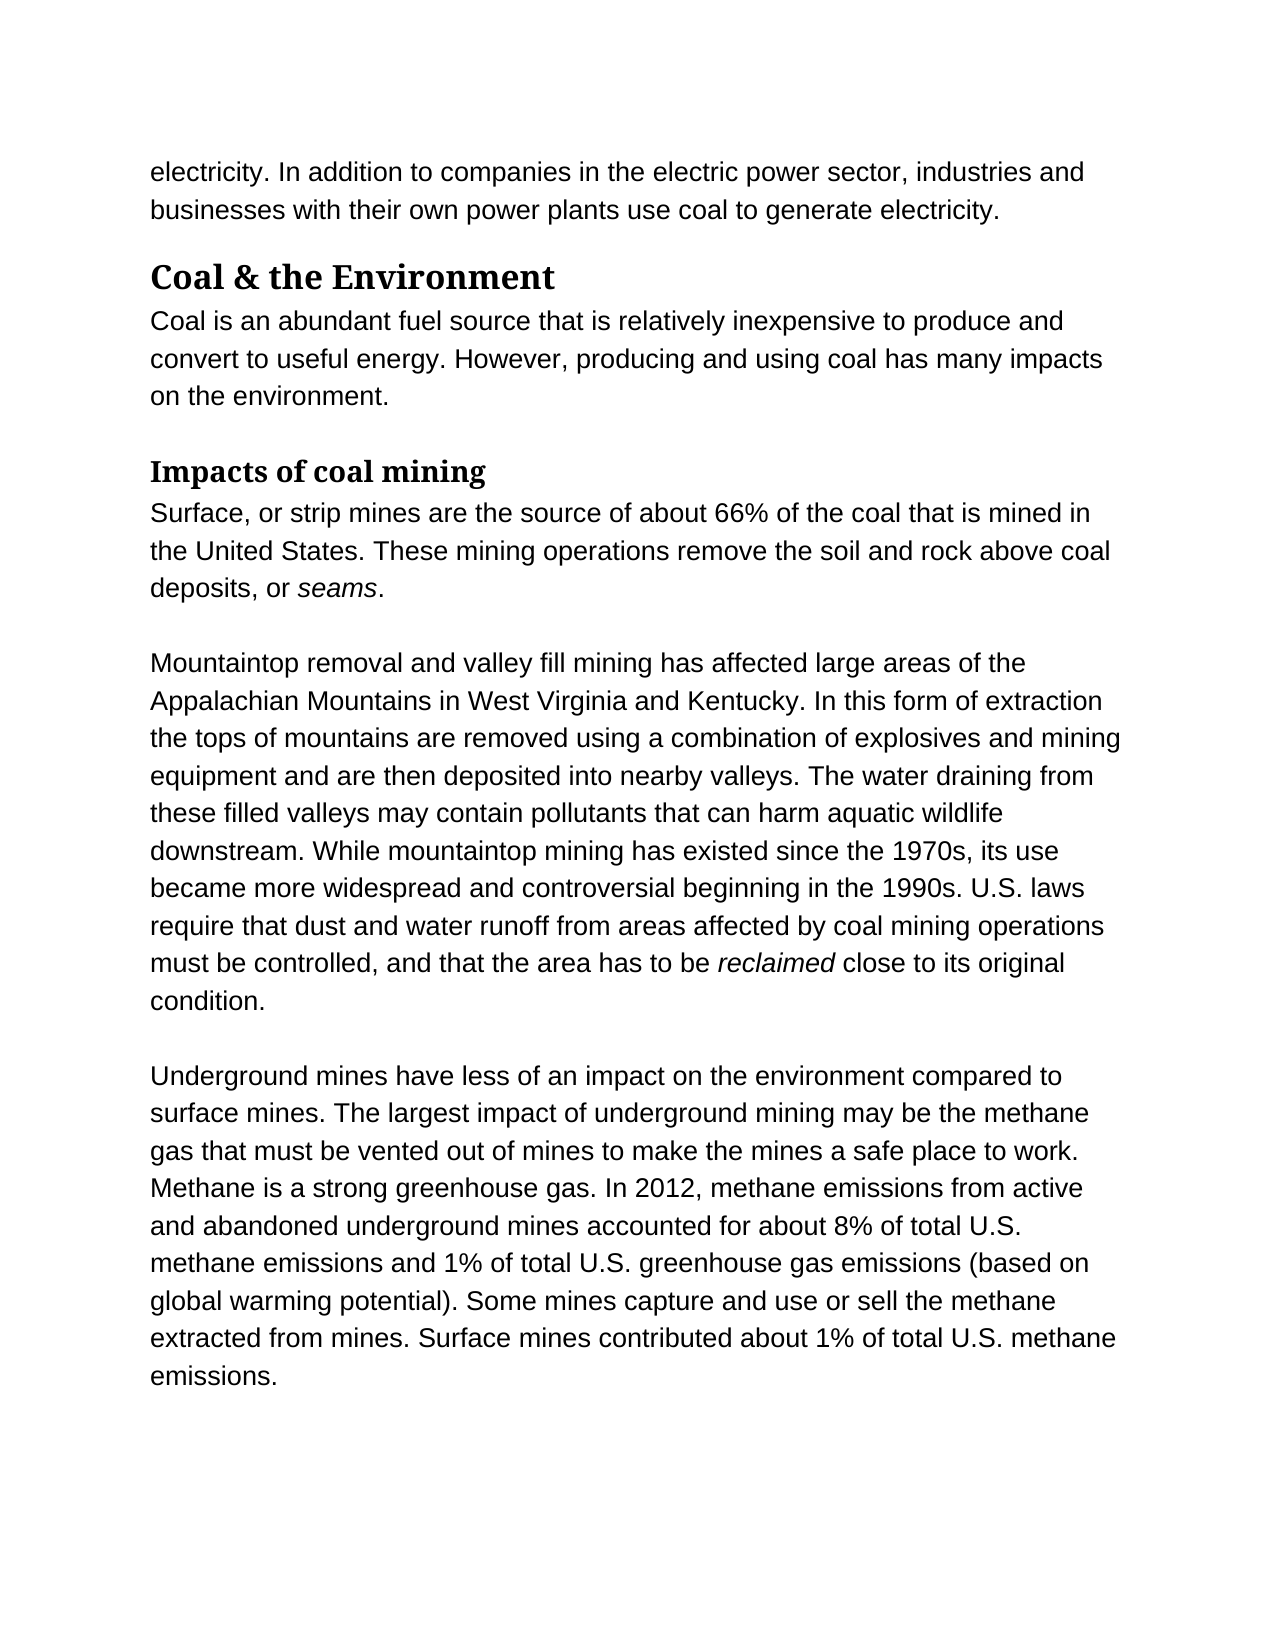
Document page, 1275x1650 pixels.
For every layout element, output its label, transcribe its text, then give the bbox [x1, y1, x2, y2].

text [150, 150, 1125, 225]
text Surface, or strip mines are the source of about 66% of the coal that is mined in the United States. These mining operations remove the soil and rock above coal deposits, or seams. [150, 491, 1125, 603]
text Coal & the Environment [150, 254, 1125, 299]
text Coal is an abundant fuel source that is relatively inexpensive to produce and convert to useful energy. However, producing and using coal has many impacts on the environment. [150, 299, 1125, 412]
text Impacts of coal mining [150, 451, 1125, 491]
text Mountaintop removal and valley fill mining has affected large areas of the Appalachian Mountains in West Virginia and Kentucky. In this form of extraction the tops of mountains are removed using a combination of explosives and mining equipment and are then deposited into nearby valleys. The water draining from these filled valleys may contain pollutants that can harm aquatic wildlife downstream. While mountaintop mining has existed since the 1970s, its use became more widespread and controversial beginning in the 1990s. U.S. laws require that dust and water runoff from areas affected by coal mining operations must be controlled, and that the area has to be reclaimed close to its original condition. [150, 641, 1125, 1016]
text Underground mines have less of an impact on the environment compared to surface mines. The largest impact of underground mining may be the methane gas that must be vented out of mines to make the mines a safe place to work. Methane is a strong greenhouse gas. In 2012, methane emissions from active and abandoned underground mines accounted for about 8% of total U.S. methane emissions and 1% of total U.S. greenhouse gas emissions (based on global warming potential). Some mines capture and use or sell the methane extracted from mines. Surface mines contributed about 1% of total U.S. methane emissions. [150, 1053, 1125, 1391]
